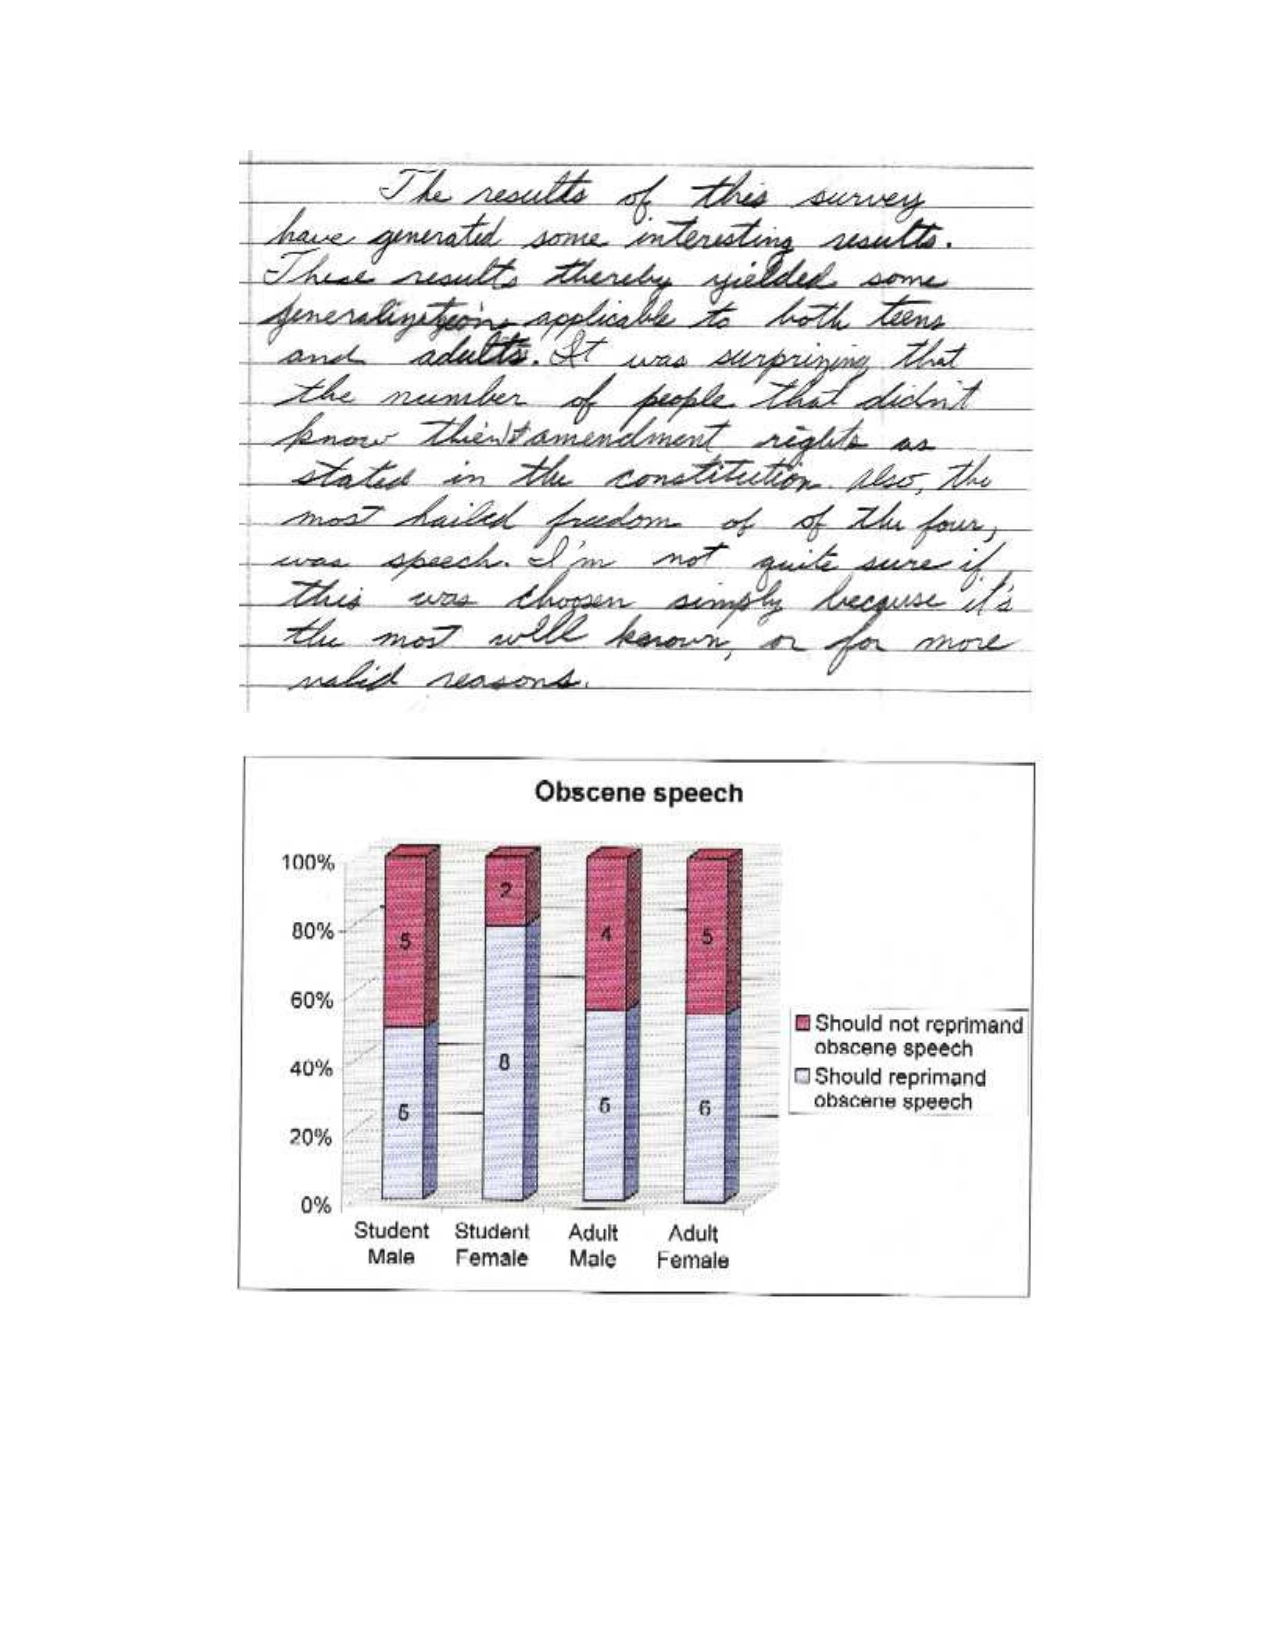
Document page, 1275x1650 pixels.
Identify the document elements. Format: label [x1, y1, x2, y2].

picture [230, 741, 1045, 1306]
picture [239, 150, 1036, 713]
